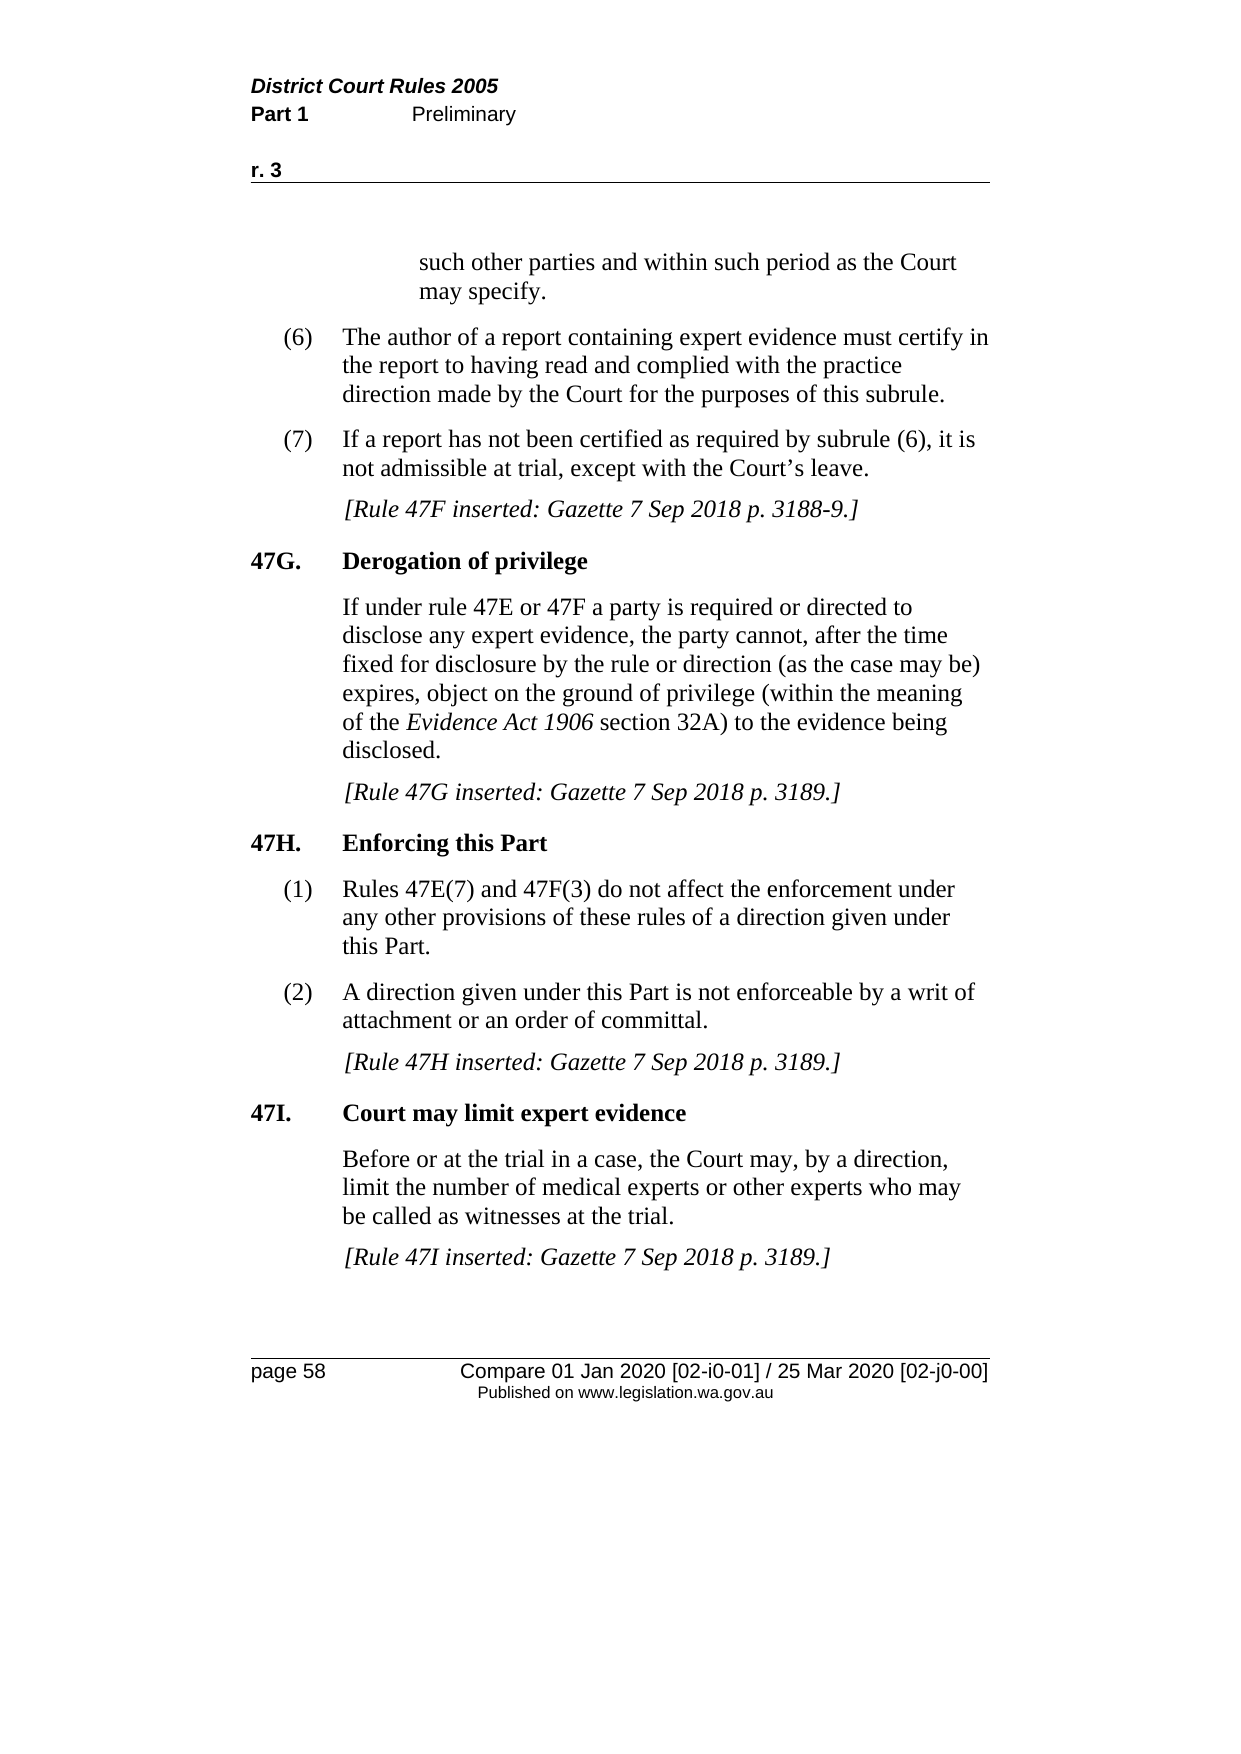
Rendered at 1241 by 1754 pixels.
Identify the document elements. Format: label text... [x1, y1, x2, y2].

text (6) The author of a report containing expert evidence must certify in the report to having read and complied with the practice direction made by the Court for the purposes of this subrule. [251, 322, 990, 408]
text If under rule 47E or 47F a party is required or directed to disclose any expert evidence, the party cannot, after the time fixed for disclosure by the rule or direction (as the case may be) expires, object on the ground of privilege (within the meaning of the Evidence Act 1906 section 32A) to the evidence being disclosed. [251, 592, 990, 764]
text Before or at the trial in a case, the Court may, by a direction, limit the number of medical experts or other experts who may be called as witnesses at the trial. [251, 1144, 990, 1230]
subtitle 47H. Enforcing this Part [251, 828, 990, 857]
text (7) If a report has not been certified as required by subrule (6), it is not admissible at trial, except with the Court’s leave. [251, 424, 990, 482]
text [Rule 47H inserted: Gazette 7 Sep 2018 p. 3189.] [251, 1047, 990, 1075]
text (2) A direction given under this Part is not enforceable by a writ of attachment or an order of committal. [251, 977, 990, 1034]
text [Rule 47I inserted: Gazette 7 Sep 2018 p. 3189.] [251, 1242, 990, 1271]
text [Rule 47G inserted: Gazette 7 Sep 2018 p. 3189.] [251, 777, 990, 805]
text [Rule 47F inserted: Gazette 7 Sep 2018 p. 3188-9.] [251, 494, 990, 523]
subtitle 47I. Court may limit expert evidence [251, 1098, 990, 1127]
subtitle 47G. Derogation of privilege [251, 546, 990, 575]
text (1) Rules 47E(7) and 47F(3) do not affect the enforcement under any other provisions of these rules of a direction given under this Part. [251, 874, 990, 960]
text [251, 247, 990, 305]
